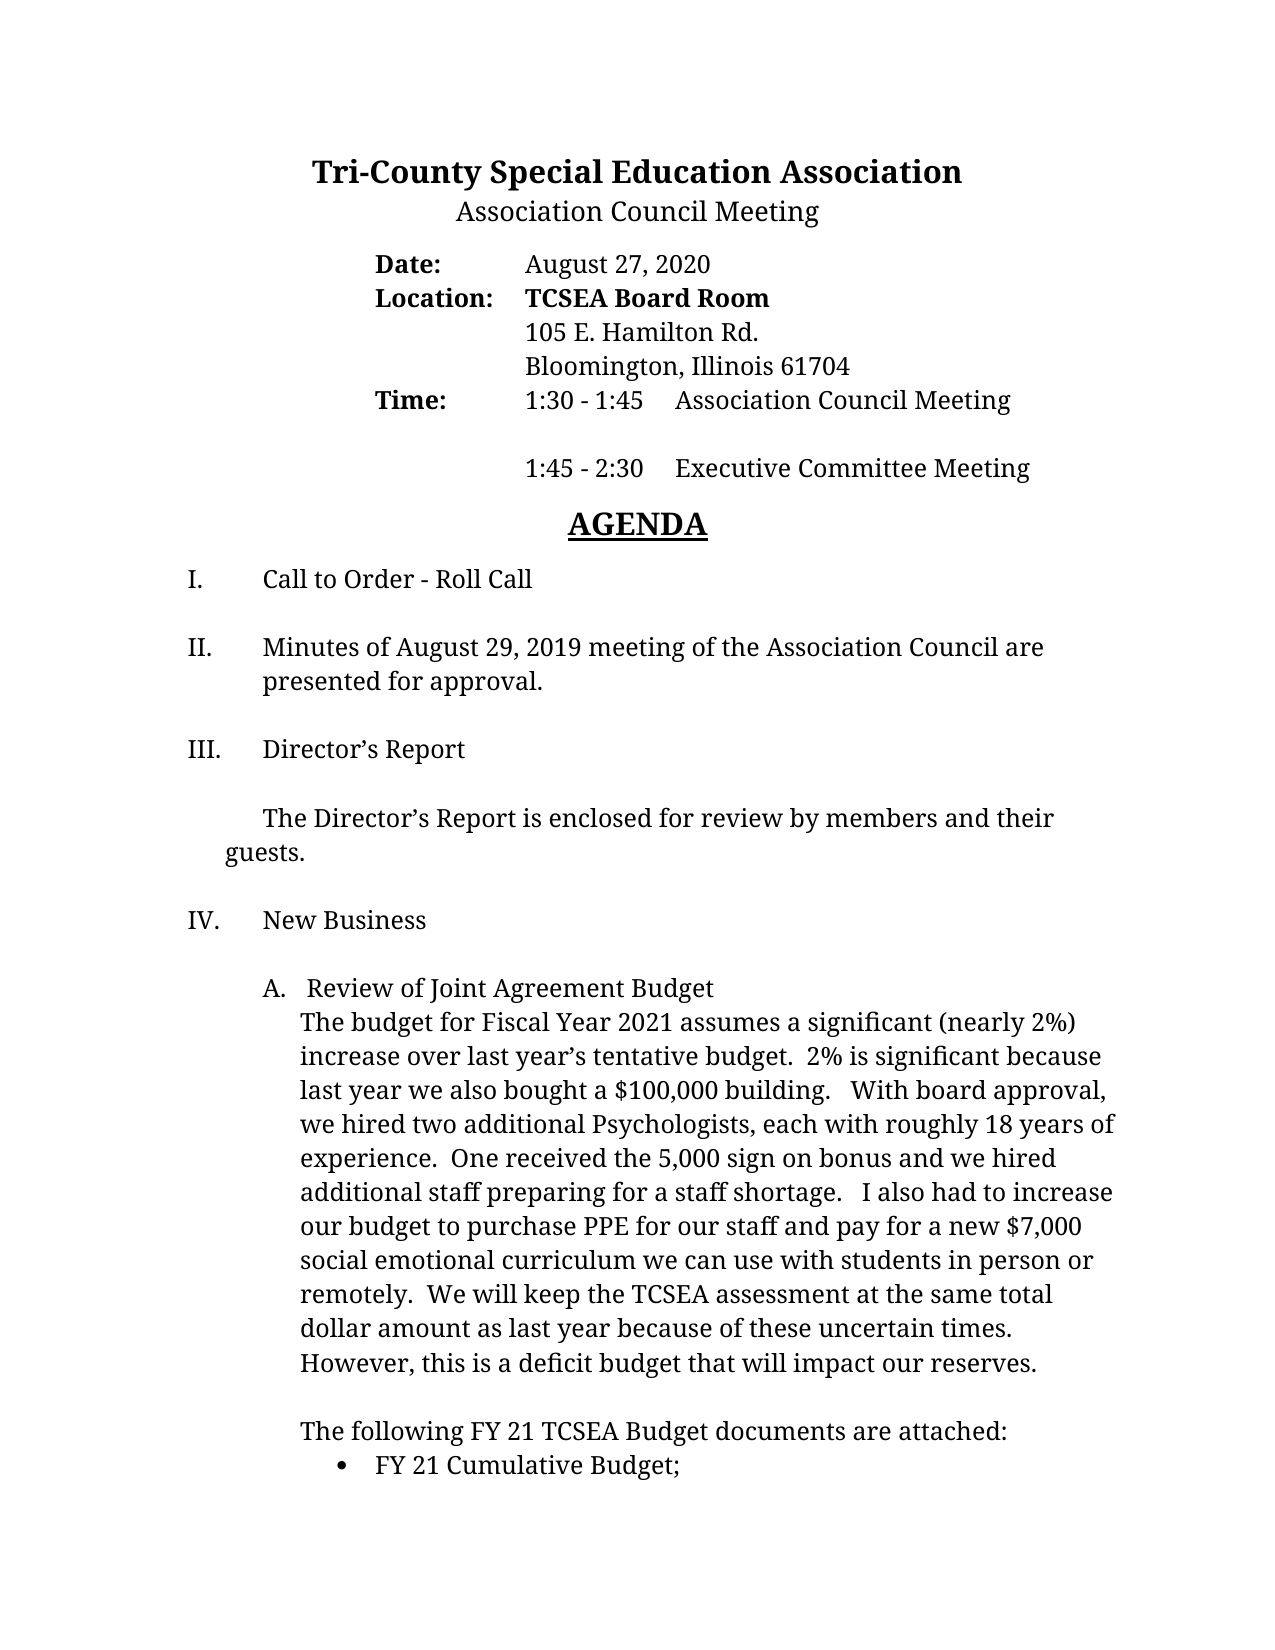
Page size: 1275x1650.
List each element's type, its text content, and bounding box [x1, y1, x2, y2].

text Date: August 27, 2020 [375, 247, 1125, 281]
list FY 21 Cumulative Budget; [337, 1447, 1125, 1481]
text Time: 1:30 - 1:45 Association Council Meeting [375, 383, 1125, 451]
text Bloomington, Illinois 61704 [375, 349, 1125, 383]
text 1:45 - 2:30 Executive Committee Meeting [525, 451, 1125, 485]
list New Business [187, 902, 1125, 936]
text AGENDA [150, 502, 1125, 545]
text The Director’s Report is enclosed for review by members and their guests. [225, 800, 1125, 868]
text 105 E. Hamilton Rd. [375, 315, 1125, 349]
list Minutes of August 29, 2019 meeting of the Association Council are presented for approval. [187, 630, 1125, 698]
text Association Council Meeting [150, 193, 1125, 229]
text Location: TCSEA Board Room [375, 281, 1125, 315]
list Review of Joint Agreement Budget [262, 971, 1125, 1004]
list Call to Order - Roll Call [187, 562, 1125, 596]
list Director’s Report [187, 732, 1125, 766]
text Tri-County Special Education Association [150, 150, 1125, 193]
text The following FY 21 TCSEA Budget documents are attached: [300, 1413, 1125, 1447]
text The budget for Fiscal Year 2021 assumes a significant (nearly 2%) increase over last year’s tentative budget. 2% is significant because last year we also bought a $100,000 building. With board approval, we hired two additional Psychologists, each with roughly 18 years of experience. One received the 5,000 sign on bonus and we hired additional staff preparing for a staff shortage. I also had to increase our budget to purchase PPE for our staff and pay for a new $7,000 social emotional curriculum we can use with students in person or remotely. We will keep the TCSEA assessment at the same total dollar amount as last year because of these uncertain times. However, this is a deficit budget that will impact our reserves. [300, 1004, 1125, 1379]
